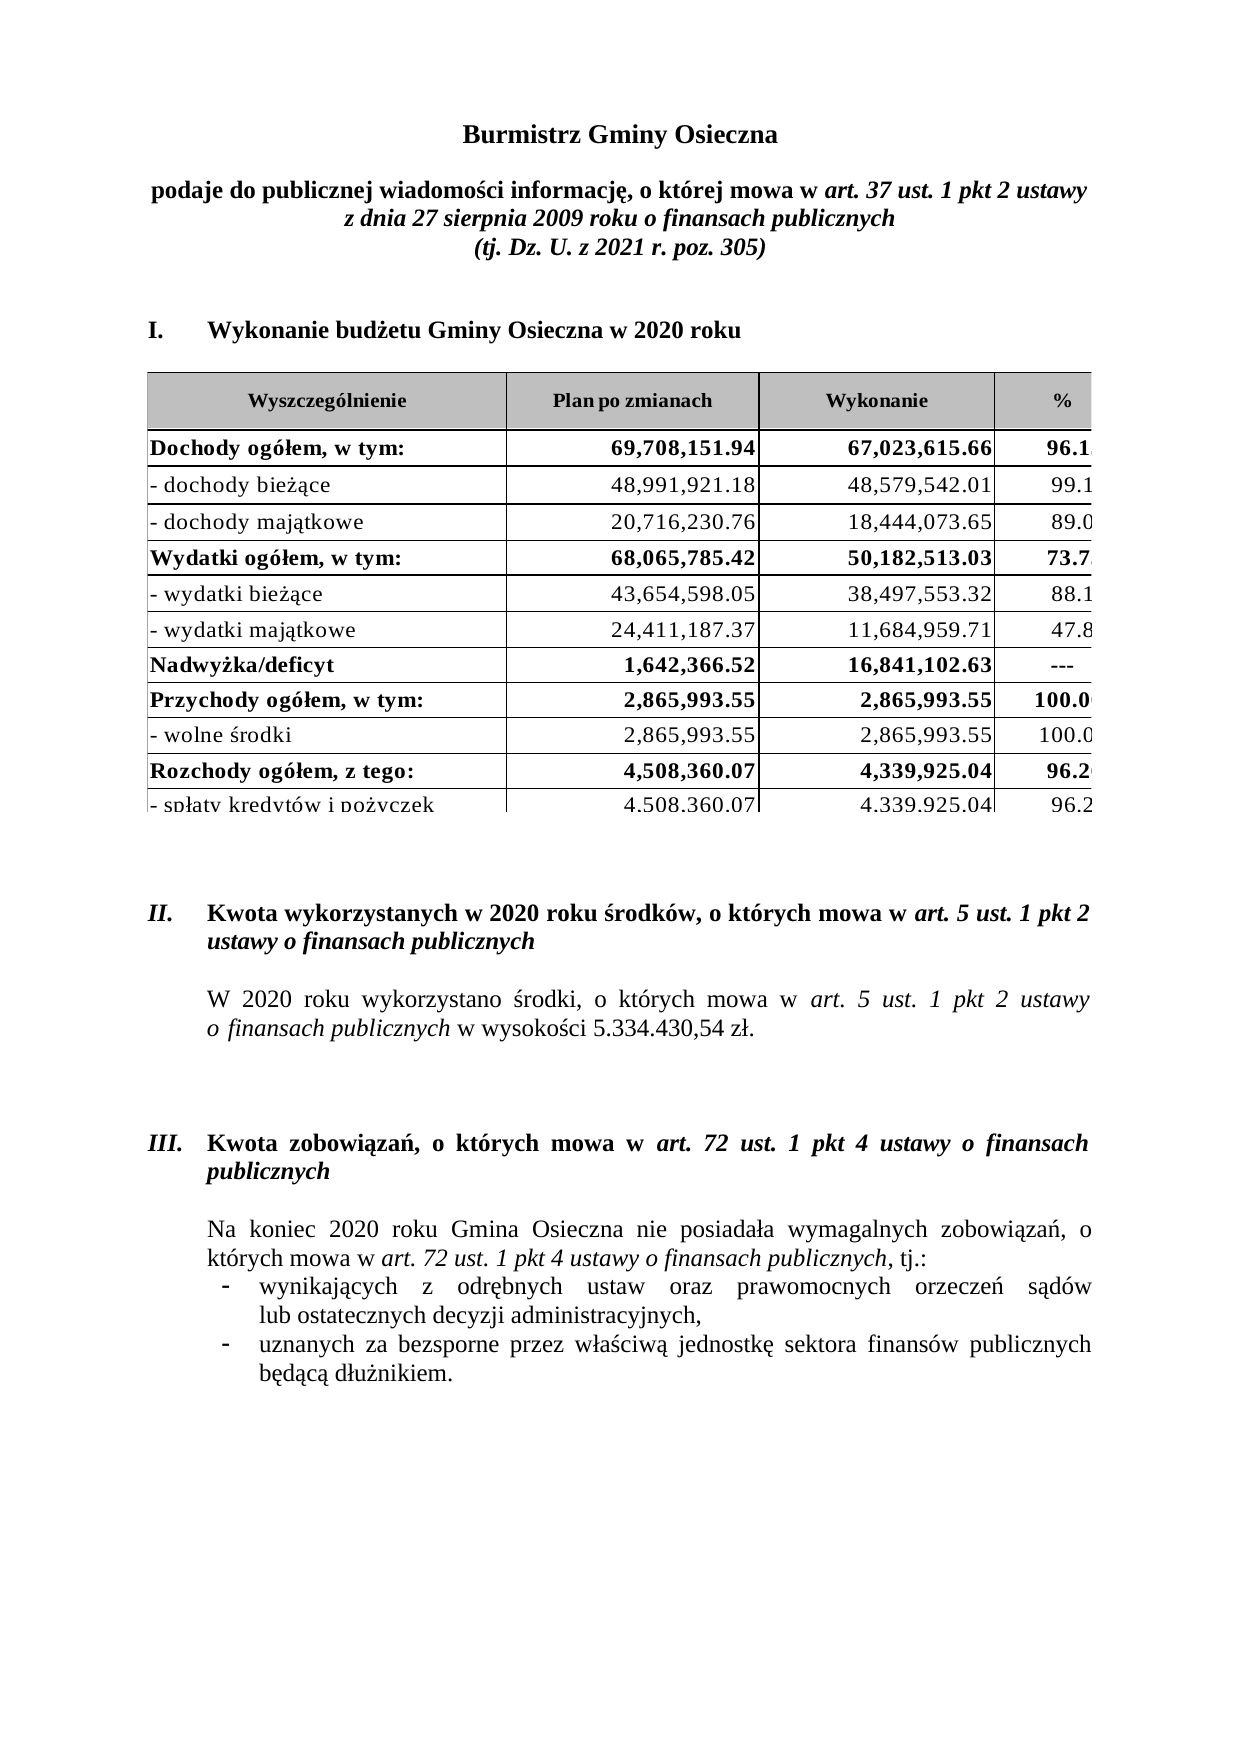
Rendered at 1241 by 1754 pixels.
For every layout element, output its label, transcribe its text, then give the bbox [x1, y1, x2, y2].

text Burmistrz Gminy Osieczna [148, 118, 1092, 149]
list Na koniec 2020 roku Gmina Osieczna nie posiadała wymagalnych zobowiązań, o których mowa w art. 72 ust. 1 pkt 4 ustawy o finansach publicznych, tj.: [207, 1214, 1092, 1271]
text W 2020 roku wykorzystano środki, o których mowa w art. 5 ust. 1 pkt 2 ustawy o finansach publicznych w wysokości 5.334.430,54 zł. [207, 984, 1092, 1041]
list wynikających z odrębnych ustaw oraz prawomocnych orzeczeń sądów lub ostatecznych decyzji administracyjnych, [221, 1271, 1092, 1329]
list Kwota zobowiązań, o których mowa w art. 72 ust. 1 pkt 4 ustawy o finansach publicznych [148, 1128, 1092, 1185]
list Kwota wykorzystanych w 2020 roku środków, o których mowa w art. 5 ust. 1 pkt 2 ustawy o finansach publicznych [148, 898, 1092, 955]
text podaje do publicznej wiadomości informację, o której mowa w art. 37 ust. 1 pkt 2 ustawy z dnia 27 sierpnia 2009 roku o finansach publicznych [148, 175, 1092, 232]
list Wykonanie budżetu Gminy Osieczna w 2020 roku [148, 315, 1092, 343]
text (tj. Dz. U. z 2021 r. poz. 305) [148, 232, 1092, 261]
list uznanych za bezsporne przez właściwą jednostkę sektora finansów publicznych będącą dłużnikiem. [221, 1329, 1092, 1386]
